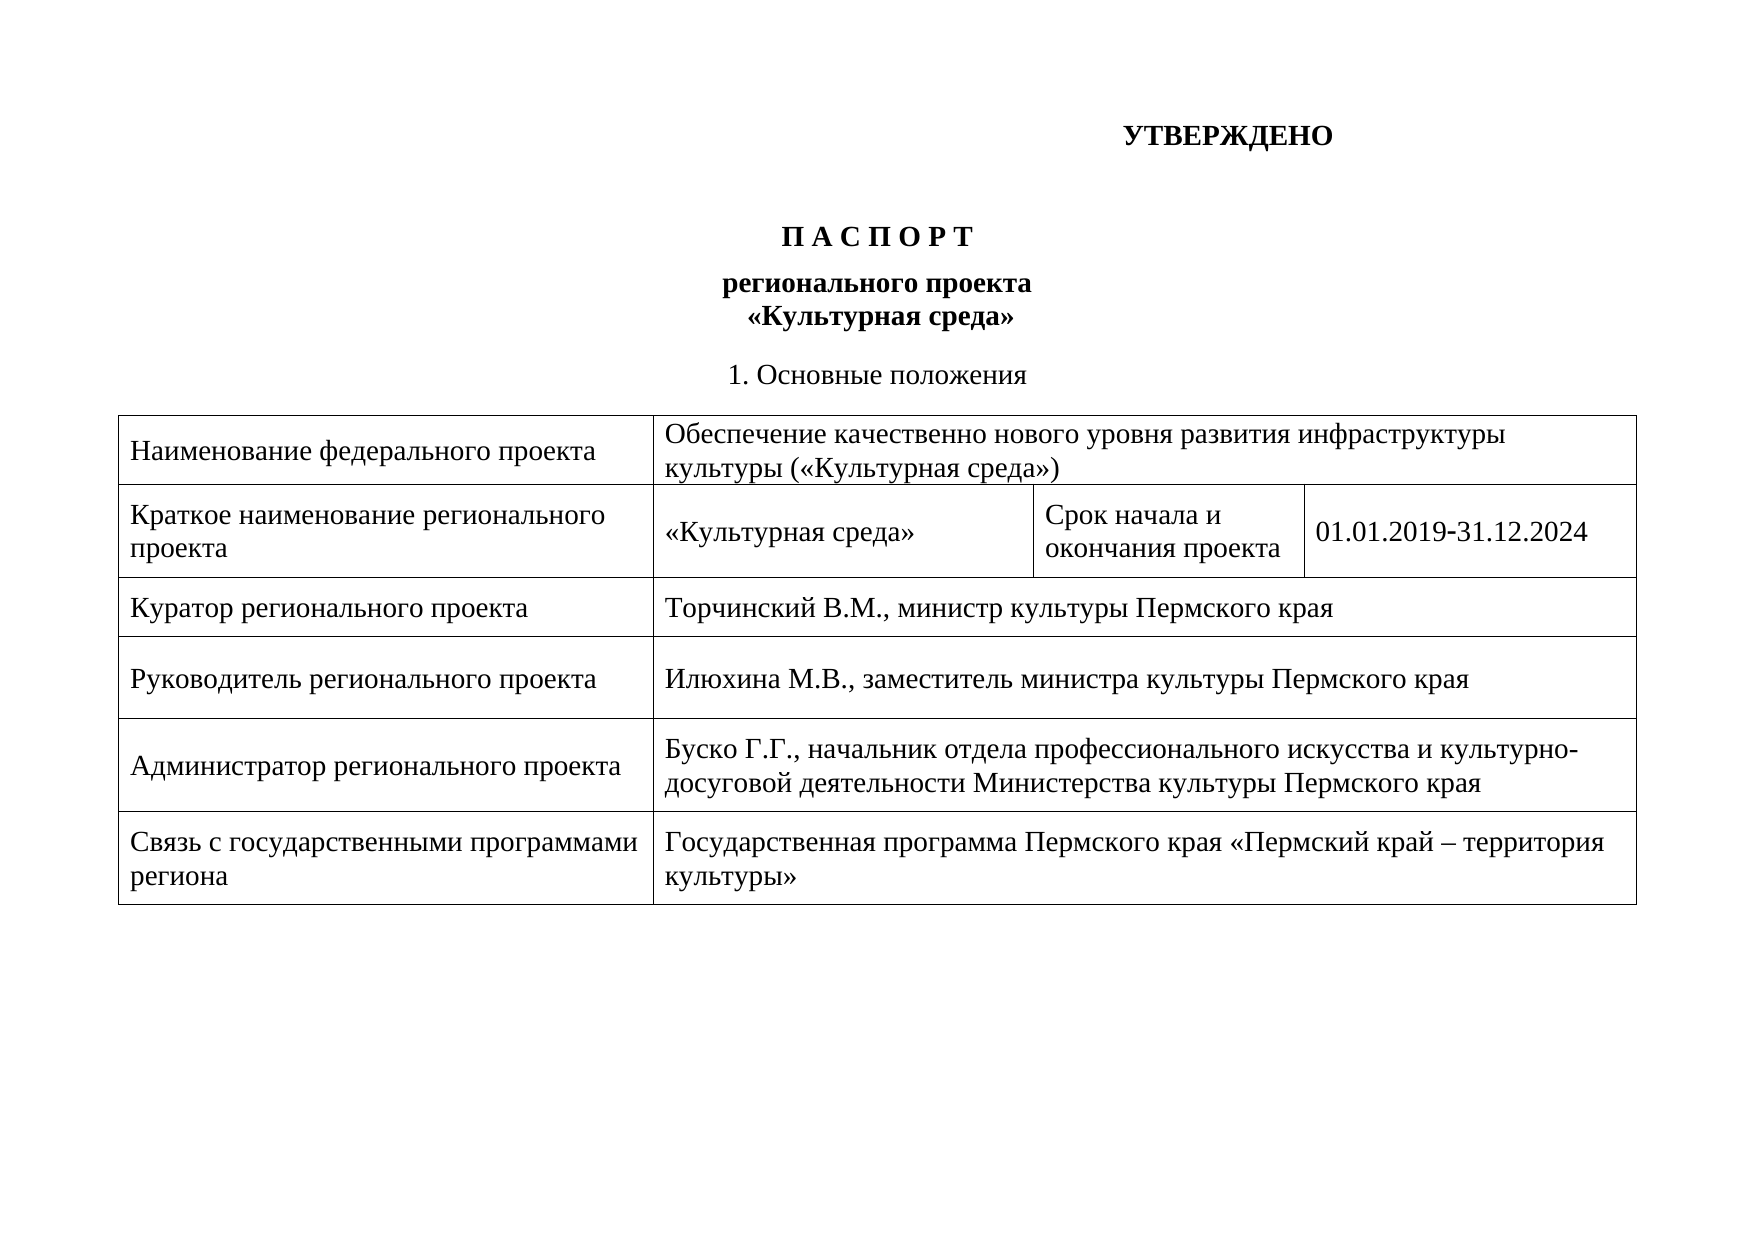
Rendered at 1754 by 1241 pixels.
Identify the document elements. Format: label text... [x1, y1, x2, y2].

table_header Наименование федерального проекта [119, 416, 653, 483]
text УТВЕРЖДЕНО [1122, 118, 1636, 152]
table_cell Буско Г.Г., начальник отдела профессионального искусства и культурно-досуговой деятельности Министерства культуры Пермского края [654, 719, 1636, 811]
table_cell Илюхина М.В., заместитель министра культуры Пермского края [654, 637, 1636, 718]
table_cell Государственная программа Пермского края «Пермский край – территория культуры» [654, 812, 1636, 904]
table_cell Руководитель регионального проекта [119, 637, 653, 718]
text «Культурная среда» [118, 298, 1636, 332]
table_cell Администратор регионального проекта [119, 719, 653, 811]
text П А С П О Р Т [118, 219, 1636, 252]
table_cell Краткое наименование регионального проекта [119, 485, 653, 577]
table_header Обеспечение качественно нового уровня развития инфраструктуры культуры («Культурная среда») [654, 416, 1636, 483]
text регионального проекта [118, 265, 1636, 298]
table_cell Срок начала и окончания проекта [1034, 485, 1304, 577]
text 1. Основные положения [118, 357, 1636, 390]
table_cell 01.01.201931.12.2024 [1305, 485, 1636, 577]
table_cell Торчинский В.М., министр культуры Пермского края [654, 578, 1636, 636]
table_cell «Культурная среда» [654, 485, 1033, 577]
table_cell Куратор регионального проекта [119, 578, 653, 636]
table_cell Связь с государственными программами региона [119, 812, 653, 904]
